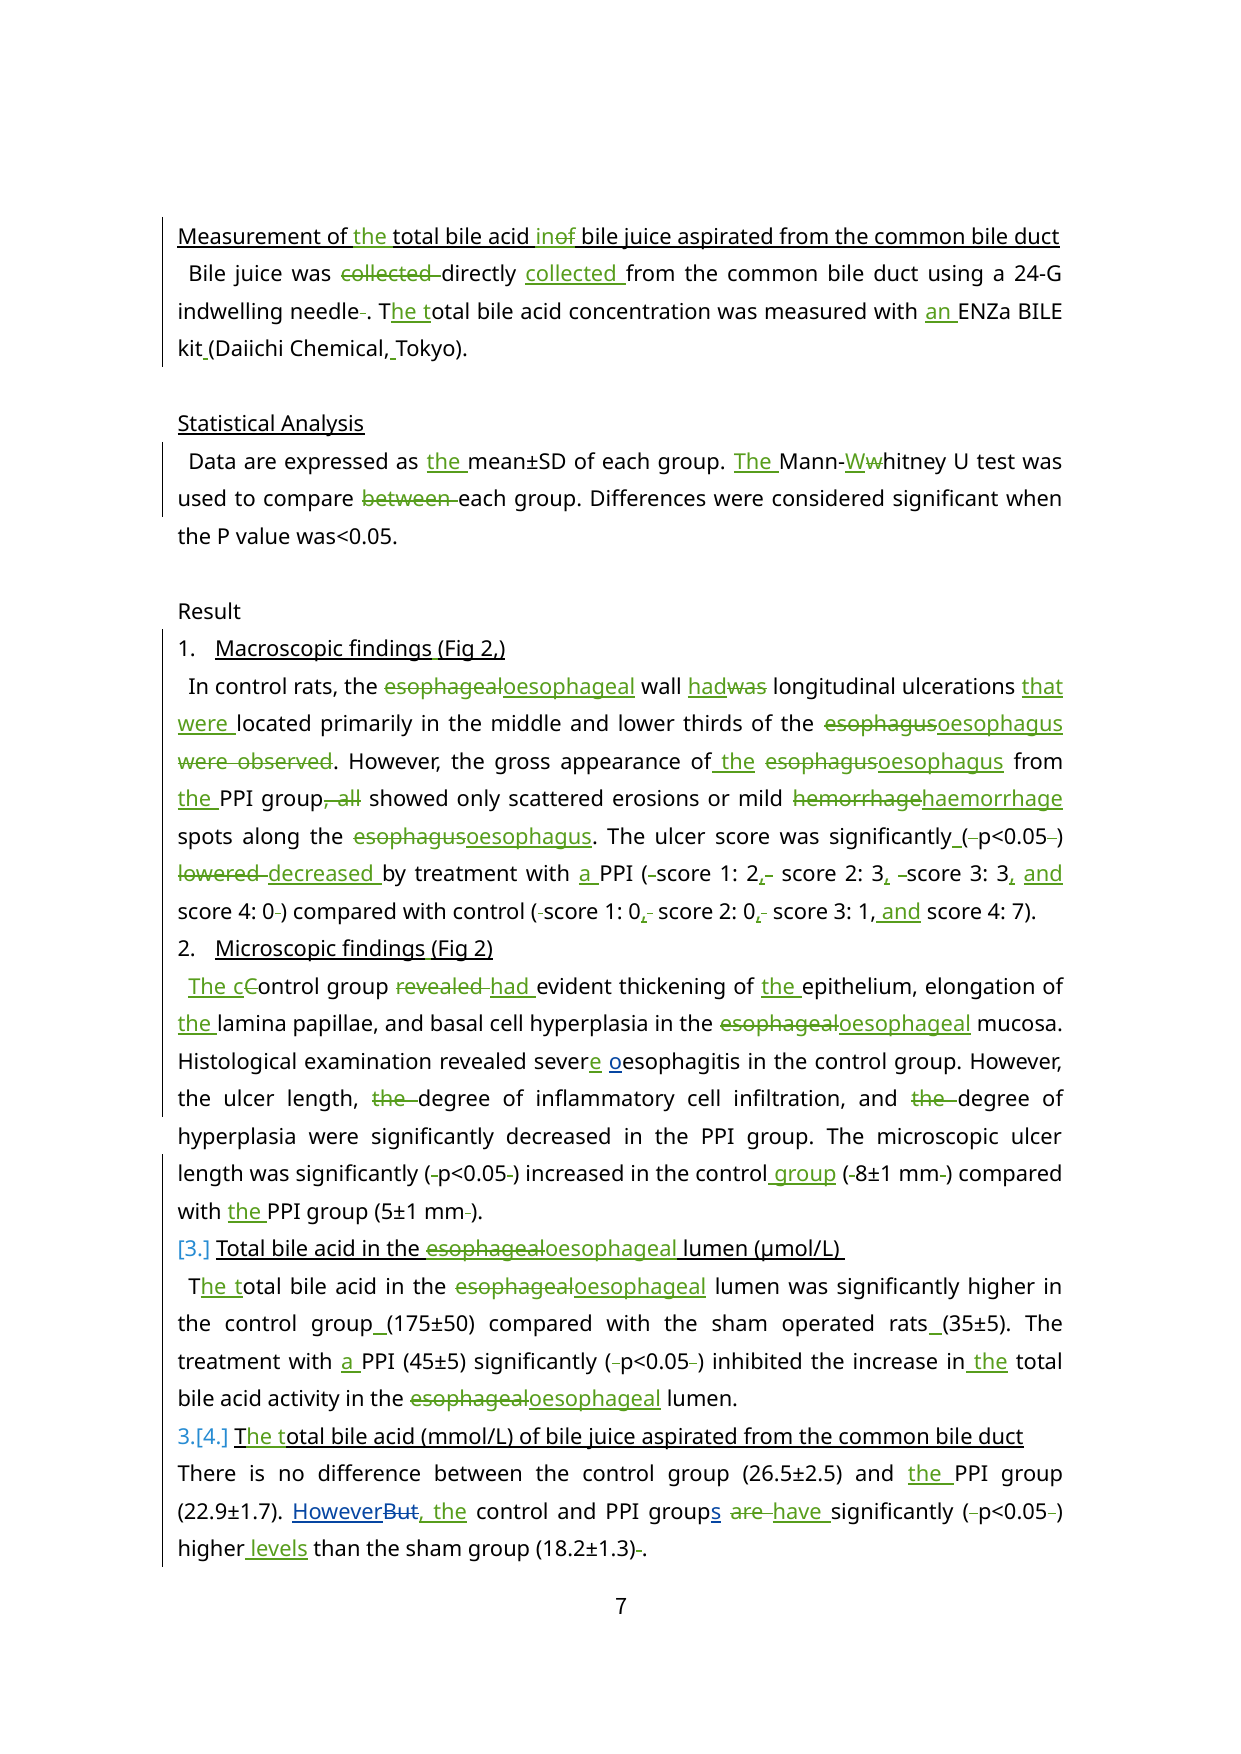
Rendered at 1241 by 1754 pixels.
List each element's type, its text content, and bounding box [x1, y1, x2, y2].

text Data are expressed as mean±SD of each group. Mann-hitney U test was used to compare each group. Differences were considered significant when the P value was<0.05. [177, 442, 1063, 554]
text Total bile acid in the lumen was significantly higher in the control group(175±50) compared with the sham operated rats(35±5). The treatment with PPI (45±5) significantly (p<0.05) inhibited the increase in total bile acid activity in the lumen. [177, 1267, 1063, 1417]
list Total bile acid (mmol/L) of bile juice aspirated from the common bile duct [177, 1417, 1063, 1454]
text In control rats, the wall longitudinal ulcerations located primarily in the middle and lower thirds of the . However, the gross appearance of from PPI group showed only scattered erosions or mild spots along the . The ulcer score was significantly(p<0.05) by treatment with PPI (score 1: 2 score 2: 3 score 3: 3 score 4: 0) compared with control (score 1: 0 score 2: 0 score 3: 1, score 4: 7). [177, 667, 1063, 929]
text Result [177, 592, 1063, 629]
text ontrol group evident thickening of epithelium, elongation of lamina papillae, and basal cell hyperplasia in the mucosa. Histological examination revealed sever esophagitis in the control group. However, the ulcer length, degree of inflammatory cell infiltration, and degree of hyperplasia were significantly decreased in the PPI group. The microscopic ulcer length was significantly (p<0.05) increased in the control (8±1 mm) compared with PPI group (5±1 mm). [177, 967, 1063, 1229]
list Macroscopic findings(Fig 2,) [177, 629, 1063, 667]
text Measurement of total bile acid bile juice aspirated from the common bile duct [177, 217, 1063, 254]
list Total bile acid in the lumen (μmol/L) [177, 1229, 1063, 1267]
list Microscopic findings(Fig 2) [177, 929, 1063, 967]
text Bile juice was directly from the common bile duct using a 24-G indwelling needle. Total bile acid concentration was measured with ENZa BILE kit(Daiichi Chemical,Tokyo). [177, 254, 1063, 367]
text There is no difference between the control group (26.5±2.5) and PPI group (22.9±1.7). control and PPI group significantly (p<0.05) higher than the sham group (18.2±1.3). [177, 1454, 1063, 1567]
text Statistical Analysis [177, 404, 1063, 442]
